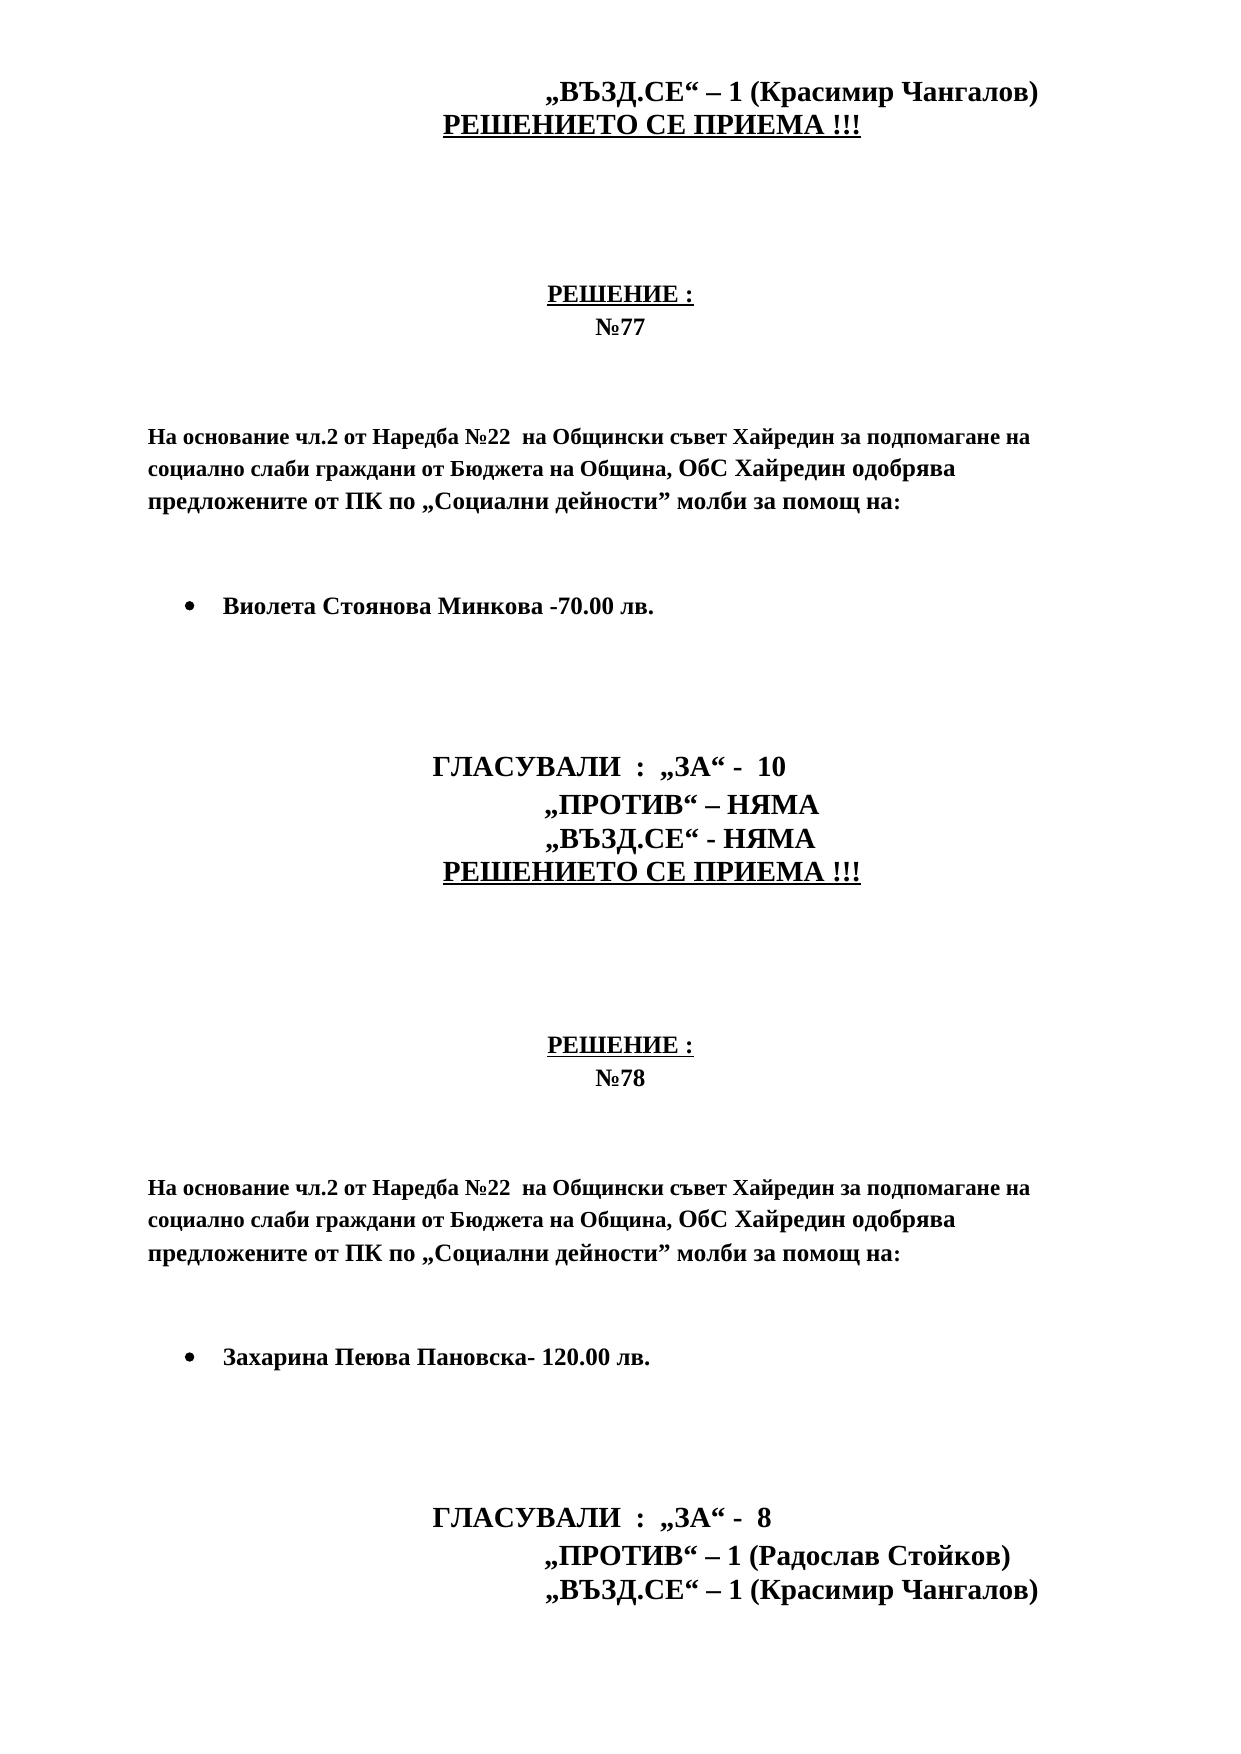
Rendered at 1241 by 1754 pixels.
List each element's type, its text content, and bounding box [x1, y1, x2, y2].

text „ВЪЗД.СЕ“ - НЯМА [148, 821, 1093, 854]
text „ПРОТИВ“ – НЯМА [148, 787, 1093, 821]
text ГЛАСУВАЛИ : „ЗА“ - 10 [148, 749, 1093, 782]
text „ВЪЗД.СЕ“ – 1 (Красимир Чангалов) [148, 74, 1093, 107]
list Виолета Стоянова Минкова -70.00 лв. [185, 591, 1093, 620]
text ГЛАСУВАЛИ : „ЗА“ - 8 [148, 1500, 1093, 1533]
text „ВЪЗД.СЕ“ – 1 (Красимир Чангалов) [148, 1572, 1093, 1606]
list Захарина Пеюва Пановска- 120.00 лв. [185, 1342, 1093, 1371]
text РЕШЕНИЕ : [148, 1031, 1093, 1059]
text №78 [148, 1063, 1093, 1092]
text РЕШЕНИЕ : [148, 279, 1093, 308]
text „ПРОТИВ“ – 1 (Радослав Стойков) [148, 1538, 1093, 1572]
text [148, 423, 1093, 515]
text РЕШЕНИЕТО СЕ ПРИЕМА !!! [260, 107, 1093, 141]
text №77 [148, 312, 1093, 341]
text РЕШЕНИЕТО СЕ ПРИЕМА !!! [260, 854, 1093, 888]
